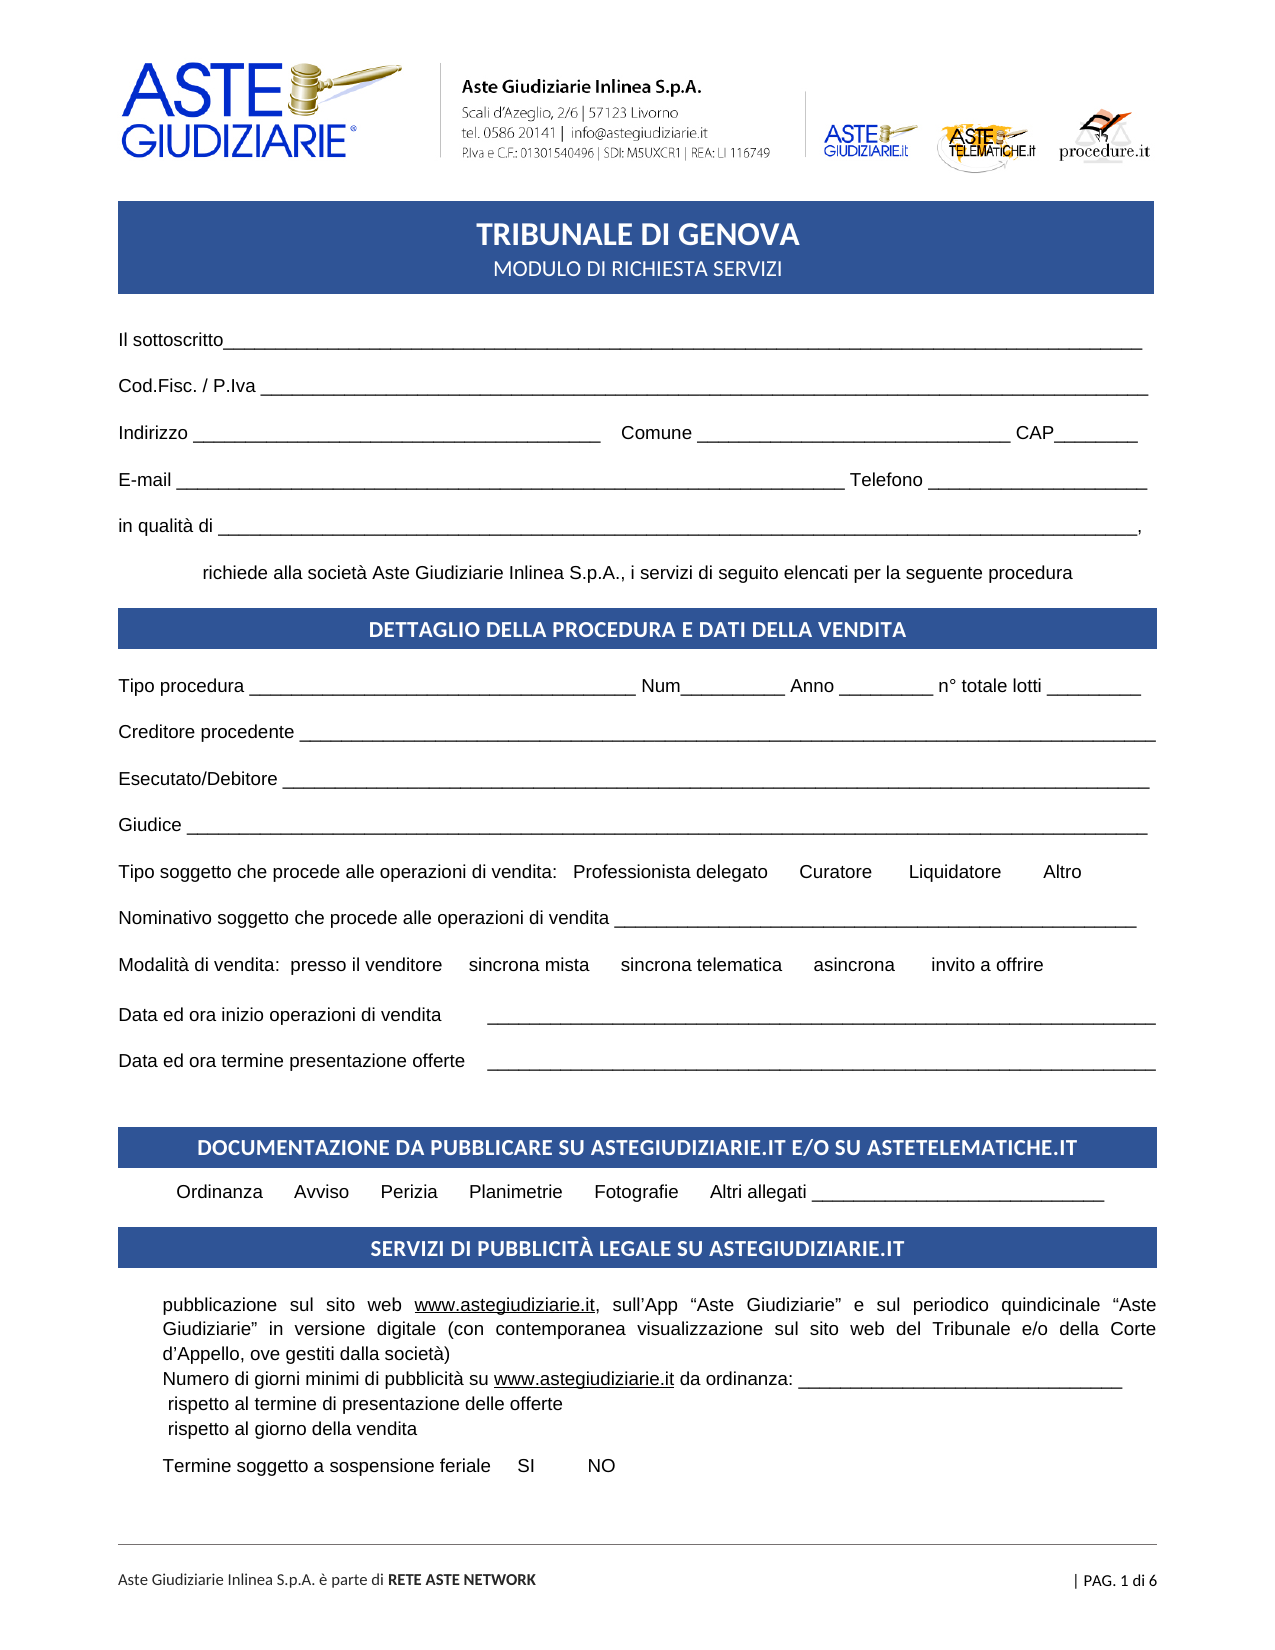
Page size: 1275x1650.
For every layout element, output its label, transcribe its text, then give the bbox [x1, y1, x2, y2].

table_header DOCUMENTAZIONE DA PUBBLICARE SU ASTEGIUDIZIARIE.IT E/O SU ASTETELEMATICHE.IT [118, 1127, 1157, 1168]
text Giudice ____________________________________________________________________________________________ [118, 814, 1157, 836]
text Esecutato/Debitore ___________________________________________________________________________________ [118, 767, 1157, 789]
table_header SERVIZI DI PUBBLICITÀ LEGALE SU ASTEGIUDIZIARIE.IT [118, 1227, 1157, 1268]
text Tipo soggetto che procede alle operazioni di vendita: Professionista delegato Curatore Liquidatore Altro [118, 861, 1157, 882]
text Creditore procedente __________________________________________________________________________________ [118, 721, 1157, 742]
text rispetto al termine di presentazione delle offerte [162, 1392, 1157, 1414]
text Cod.Fisc. / P.Iva _____________________________________________________________________________________ [118, 375, 1157, 397]
text Modalità di vendita: presso il venditore sincrona mista sincrona telematica asincrona invito a offrire [118, 954, 1157, 975]
text Indirizzo _______________________________________ Comune ______________________________ CAP________ [118, 422, 1157, 443]
text in qualità di ________________________________________________________________________________________, [118, 515, 1157, 536]
text E-mail ________________________________________________________________ Telefono _____________________ [118, 468, 1157, 490]
text Il sottoscritto________________________________________________________________________________________ [118, 329, 1157, 350]
text Data ed ora inizio operazioni di vendita ________________________________________________________________ [118, 1003, 1157, 1025]
text pubblicazione sul sito web www.astegiudiziarie.it, sull’App “Aste Giudiziarie” e sul periodico quindicinale “Aste Giudiziarie” in versione digitale (con contemporanea visualizzazione sul sito web del Tribunale e/o della Corte d’Appello, ove gestiti dalla società) Numero di giorni minimi di pubblicità su www.astegiudiziarie.it da ordinanza: _______________________________ [118, 1293, 1157, 1389]
text richiede alla società Aste Giudiziarie Inlinea S.p.A., i servizi di seguito elencati per la seguente procedura [118, 561, 1157, 583]
text Data ed ora termine presentazione offerte ________________________________________________________________ [118, 1050, 1157, 1072]
text Nominativo soggetto che procede alle operazioni di vendita __________________________________________________ [118, 907, 1157, 929]
text Termine soggetto a sospensione feriale SI NO [162, 1454, 1157, 1476]
text Tipo procedura _____________________________________ Num__________ Anno _________ n° totale lotti _________ [118, 674, 1157, 696]
picture [0, 39, 1275, 175]
table_header DETTAGLIO DELLA PROCEDURA E DATI DELLA VENDITA [118, 608, 1157, 649]
text rispetto al giorno della vendita [162, 1417, 1157, 1439]
table_header TRIBUNALE DI GENOVA MODULO DI RICHIESTA SERVIZI [118, 201, 1154, 294]
text Ordinanza Avviso Perizia Planimetrie Fotografie Altri allegati ____________________________ [118, 1180, 1157, 1202]
